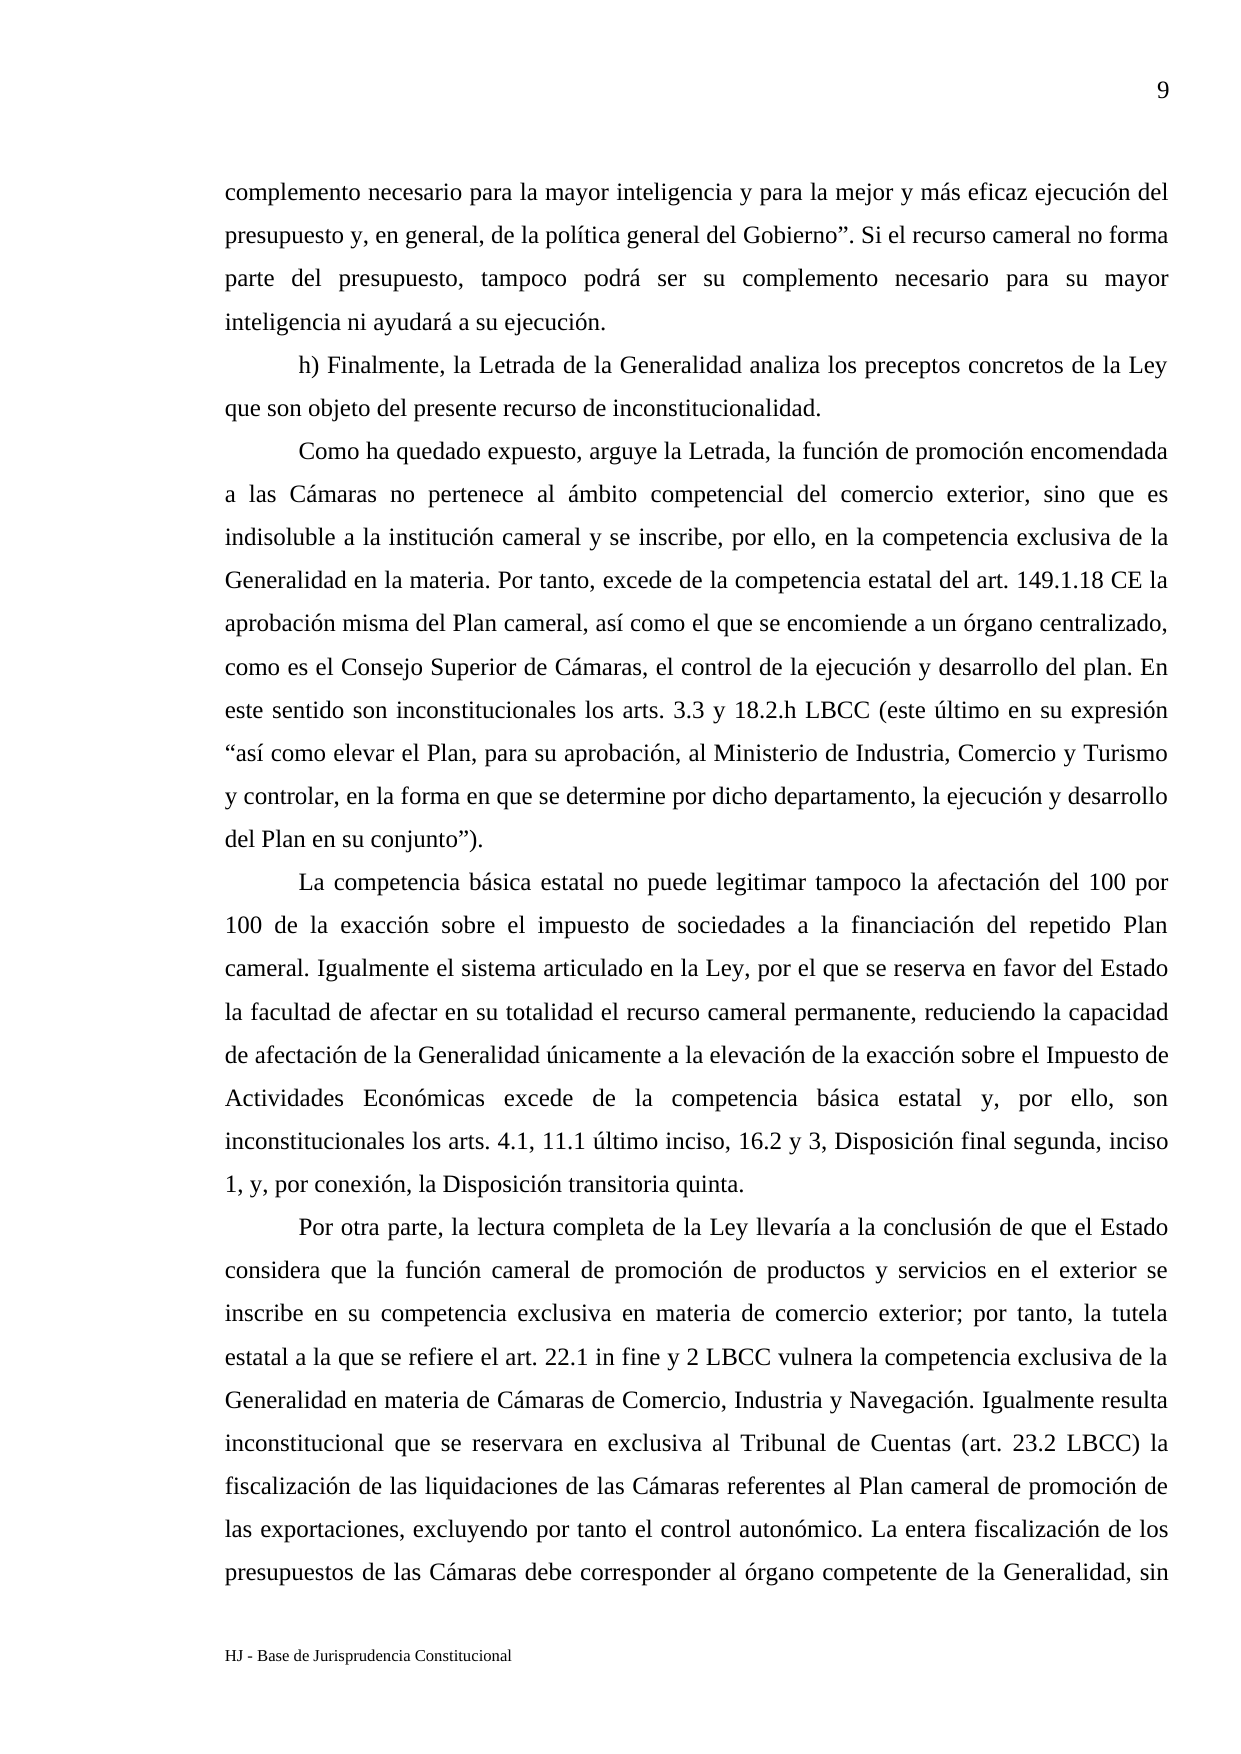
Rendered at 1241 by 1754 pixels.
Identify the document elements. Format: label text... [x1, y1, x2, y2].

text h) Finalmente, la Letrada de la Generalidad analiza los preceptos concretos de la Ley que son objeto del presente recurso de inconstitucionalidad. [224, 350, 1169, 422]
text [224, 1212, 1169, 1586]
text Como ha quedado expuesto, arguye la Letrada, la función de promoción encomendada a las Cámaras no pertenece al ámbito competencial del comercio exterior, sino que es indisoluble a la institución cameral y se inscribe, por ello, en la competencia exclusiva de la Generalidad en la materia. Por tanto, excede de la competencia estatal del art. 149.1.18 CE la aprobación misma del Plan cameral, así como el que se encomiende a un órgano centralizado, como es el Consejo Superior de Cámaras, el control de la ejecución y desarrollo del plan. En este sentido son inconstitucionales los arts. 3.3 y 18.2.h LBCC (este último en su expresión “así como elevar el Plan, para su aprobación, al Ministerio de Industria, Comercio y Turismo y controlar, en la forma en que se determine por dicho departamento, la ejecución y desarrollo del Plan en su conjunto”). [224, 436, 1169, 853]
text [224, 177, 1169, 335]
text La competencia básica estatal no puede legitimar tampoco la afectación del 100 por 100 de la exacción sobre el impuesto de sociedades a la financiación del repetido Plan cameral. Igualmente el sistema articulado en la Ley, por el que se reserva en favor del Estado la facultad de afectar en su totalidad el recurso cameral permanente, reduciendo la capacidad de afectación de la Generalidad únicamente a la elevación de la exacción sobre el Impuesto de Actividades Económicas excede de la competencia básica estatal y, por ello, son inconstitucionales los arts. 4.1, 11.1 último inciso, 16.2 y 3, Disposición final segunda, inciso 1, y, por conexión, la Disposición transitoria quinta. [224, 867, 1169, 1198]
